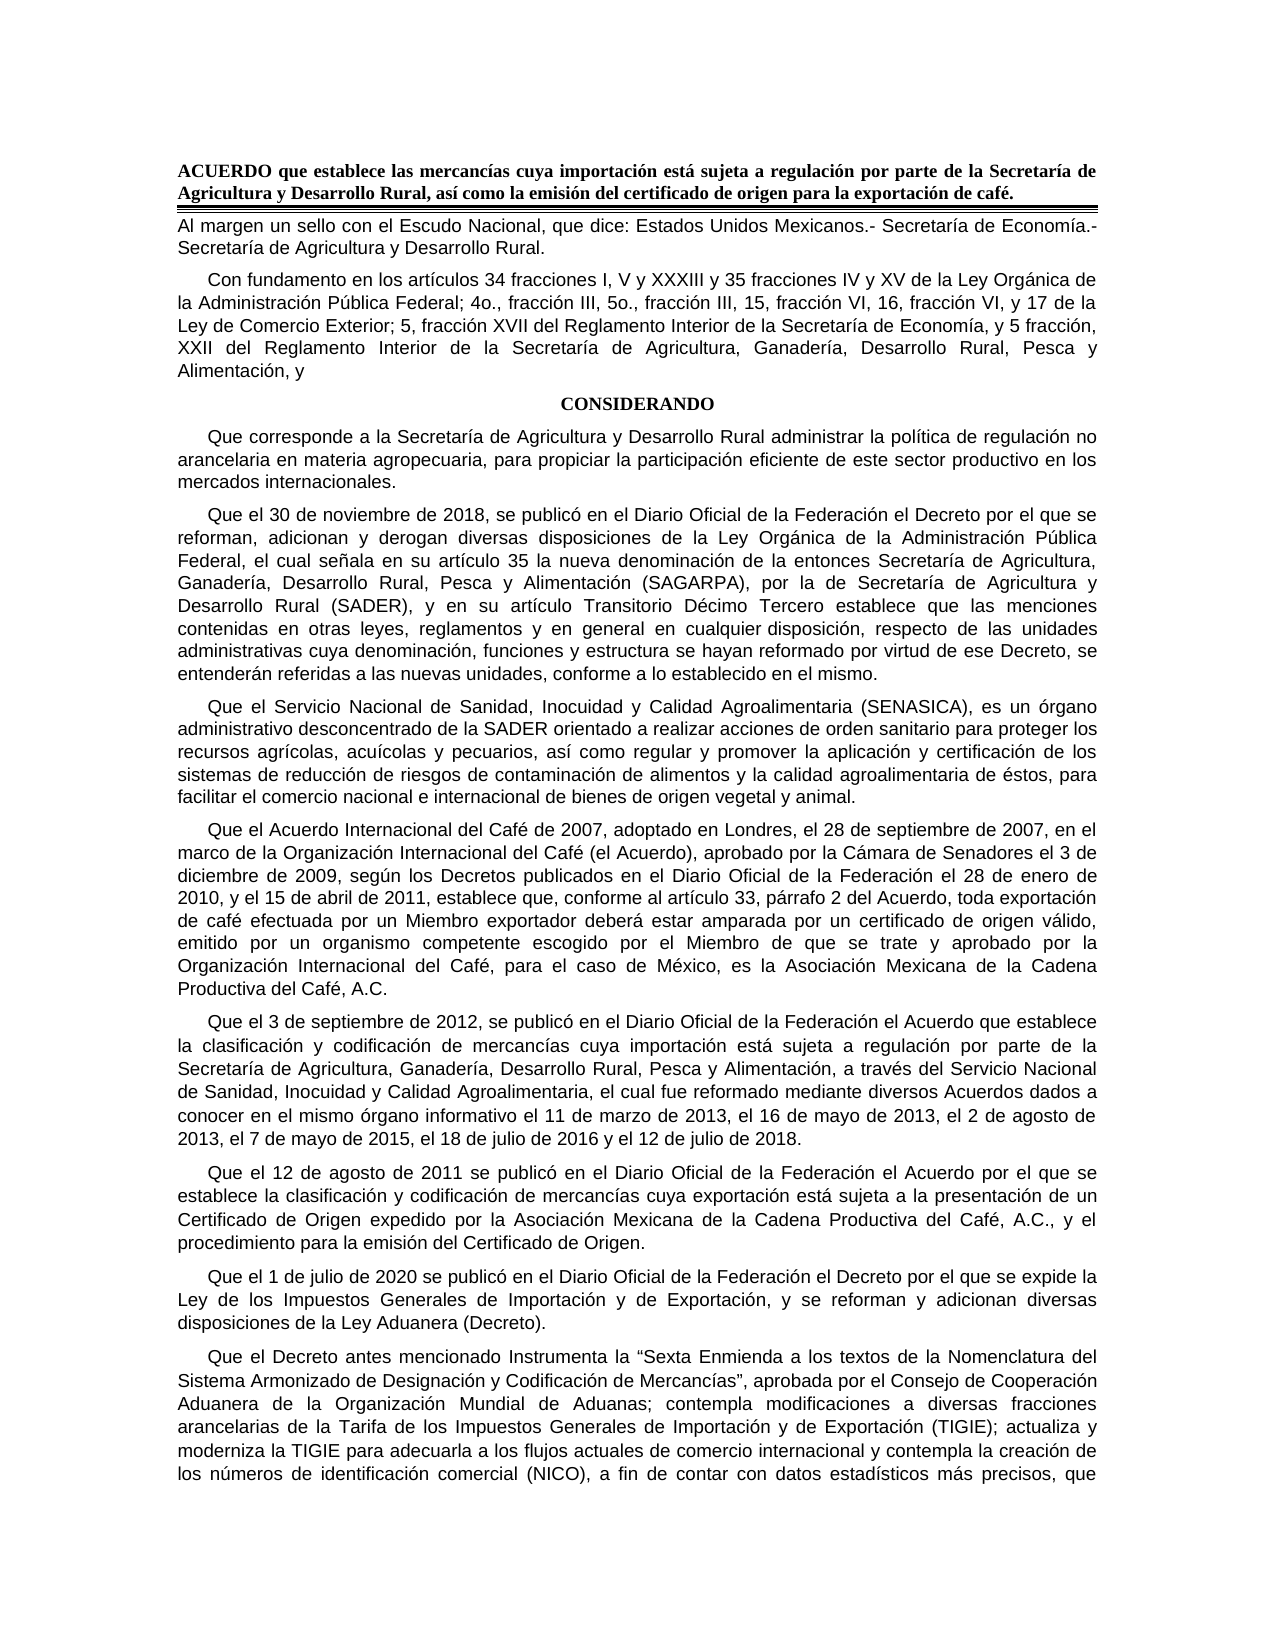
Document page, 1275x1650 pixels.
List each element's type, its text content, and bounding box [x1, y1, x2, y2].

text Que corresponde a la Secretaría de Agricultura y Desarrollo Rural administrar la política de regulación no arancelaria en materia agropecuaria, para propiciar la participación eficiente de este sector productivo en los mercados internacionales. [177, 426, 1098, 493]
text ACUERDO que establece las mercancías cuya importación está sujeta a regulación por parte de la Secretaría de Agricultura y Desarrollo Rural, así como la emisión del certificado de origen para la exportación de café. [177, 160, 1098, 205]
text Que el Acuerdo Internacional del Café de 2007, adoptado en Londres, el 28 de septiembre de 2007, en el marco de la Organización Internacional del Café (el Acuerdo), aprobado por la Cámara de Senadores el 3 de diciembre de 2009, según los Decretos publicados en el Diario Oficial de la Federación el 28 de enero de 2010, y el 15 de abril de 2011, establece que, conforme al artículo 33, párrafo 2 del Acuerdo, toda exportación de café efectuada por un Miembro exportador deberá estar amparada por un certificado de origen válido, emitido por un organismo competente escogido por el Miembro de que se trate y aprobado por la Organización Internacional del Café, para el caso de México, es la Asociación Mexicana de la Cadena Productiva del Café, A.C. [177, 819, 1098, 999]
text Que el 1 de julio de 2020 se publicó en el Diario Oficial de la Federación el Decreto por el que se expide la Ley de los Impuestos Generales de Importación y de Exportación, y se reforman y adicionan diversas disposiciones de la Ley Aduanera (Decreto). [177, 1264, 1098, 1334]
text Con fundamento en los artículos 34 fracciones I, V y XXXIII y 35 fracciones IV y XV de la Ley Orgánica de la Administración Pública Federal; 4o., fracción III, 5o., fracción III, 15, fracción VI, 16, fracción VI, y 17 de la Ley de Comercio Exterior; 5, fracción XVII del Reglamento Interior de la Secretaría de Economía, y 5 fracción, XXII del Reglamento Interior de la Secretaría de Agricultura, Ganadería, Desarrollo Rural, Pesca y Alimentación, y [177, 269, 1098, 382]
text Que el Servicio Nacional de Sanidad, Inocuidad y Calidad Agroalimentaria (SENASICA), es un órgano administrativo desconcentrado de la SADER orientado a realizar acciones de orden sanitario para proteger los recursos agrícolas, acuícolas y pecuarios, así como regular y promover la aplicación y certificación de los sistemas de reducción de riesgos de contaminación de alimentos y la calidad agroalimentaria de éstos, para facilitar el comercio nacional e internacional de bienes de origen vegetal y animal. [177, 695, 1098, 808]
text CONSIDERANDO [177, 392, 1098, 415]
text Que el 12 de agosto de 2011 se publicó en el Diario Oficial de la Federación el Acuerdo por el que se establece la clasificación y codificación de mercancías cuya exportación está sujeta a la presentación de un Certificado de Origen expedido por la Asociación Mexicana de la Cadena Productiva del Café, A.C., y el procedimiento para la emisión del Certificado de Origen. [177, 1161, 1098, 1254]
text Al margen un sello con el Escudo Nacional, que dice: Estados Unidos Mexicanos.- Secretaría de Economía.- Secretaría de Agricultura y Desarrollo Rural. [177, 213, 1098, 258]
text Que el 30 de noviembre de 2018, se publicó en el Diario Oficial de la Federación el Decreto por el que se reforman, adicionan y derogan diversas disposiciones de la Ley Orgánica de la Administración Pública Federal, el cual señala en su artículo 35 la nueva denominación de la entonces Secretaría de Agricultura, Ganadería, Desarrollo Rural, Pesca y Alimentación (SAGARPA), por la de Secretaría de Agricultura y Desarrollo Rural (SADER), y en su artículo Transitorio Décimo Tercero establece que las menciones contenidas en otras leyes, reglamentos y en general en cualquier disposición, respecto de las unidades administrativas cuya denominación, funciones y estructura se hayan reformado por virtud de ese Decreto, se entenderán referidas a las nuevas unidades, conforme a lo establecido en el mismo. [177, 504, 1098, 685]
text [177, 1345, 1098, 1485]
text Que el 3 de septiembre de 2012, se publicó en el Diario Oficial de la Federación el Acuerdo que establece la clasificación y codificación de mercancías cuya importación está sujeta a regulación por parte de la Secretaría de Agricultura, Ganadería, Desarrollo Rural, Pesca y Alimentación, a través del Servicio Nacional de Sanidad, Inocuidad y Calidad Agroalimentaria, el cual fue reformado mediante diversos Acuerdos dados a conocer en el mismo órgano informativo el 11 de marzo de 2013, el 16 de mayo de 2013, el 2 de agosto de 2013, el 7 de mayo de 2015, el 18 de julio de 2016 y el 12 de julio de 2018. [177, 1010, 1098, 1150]
